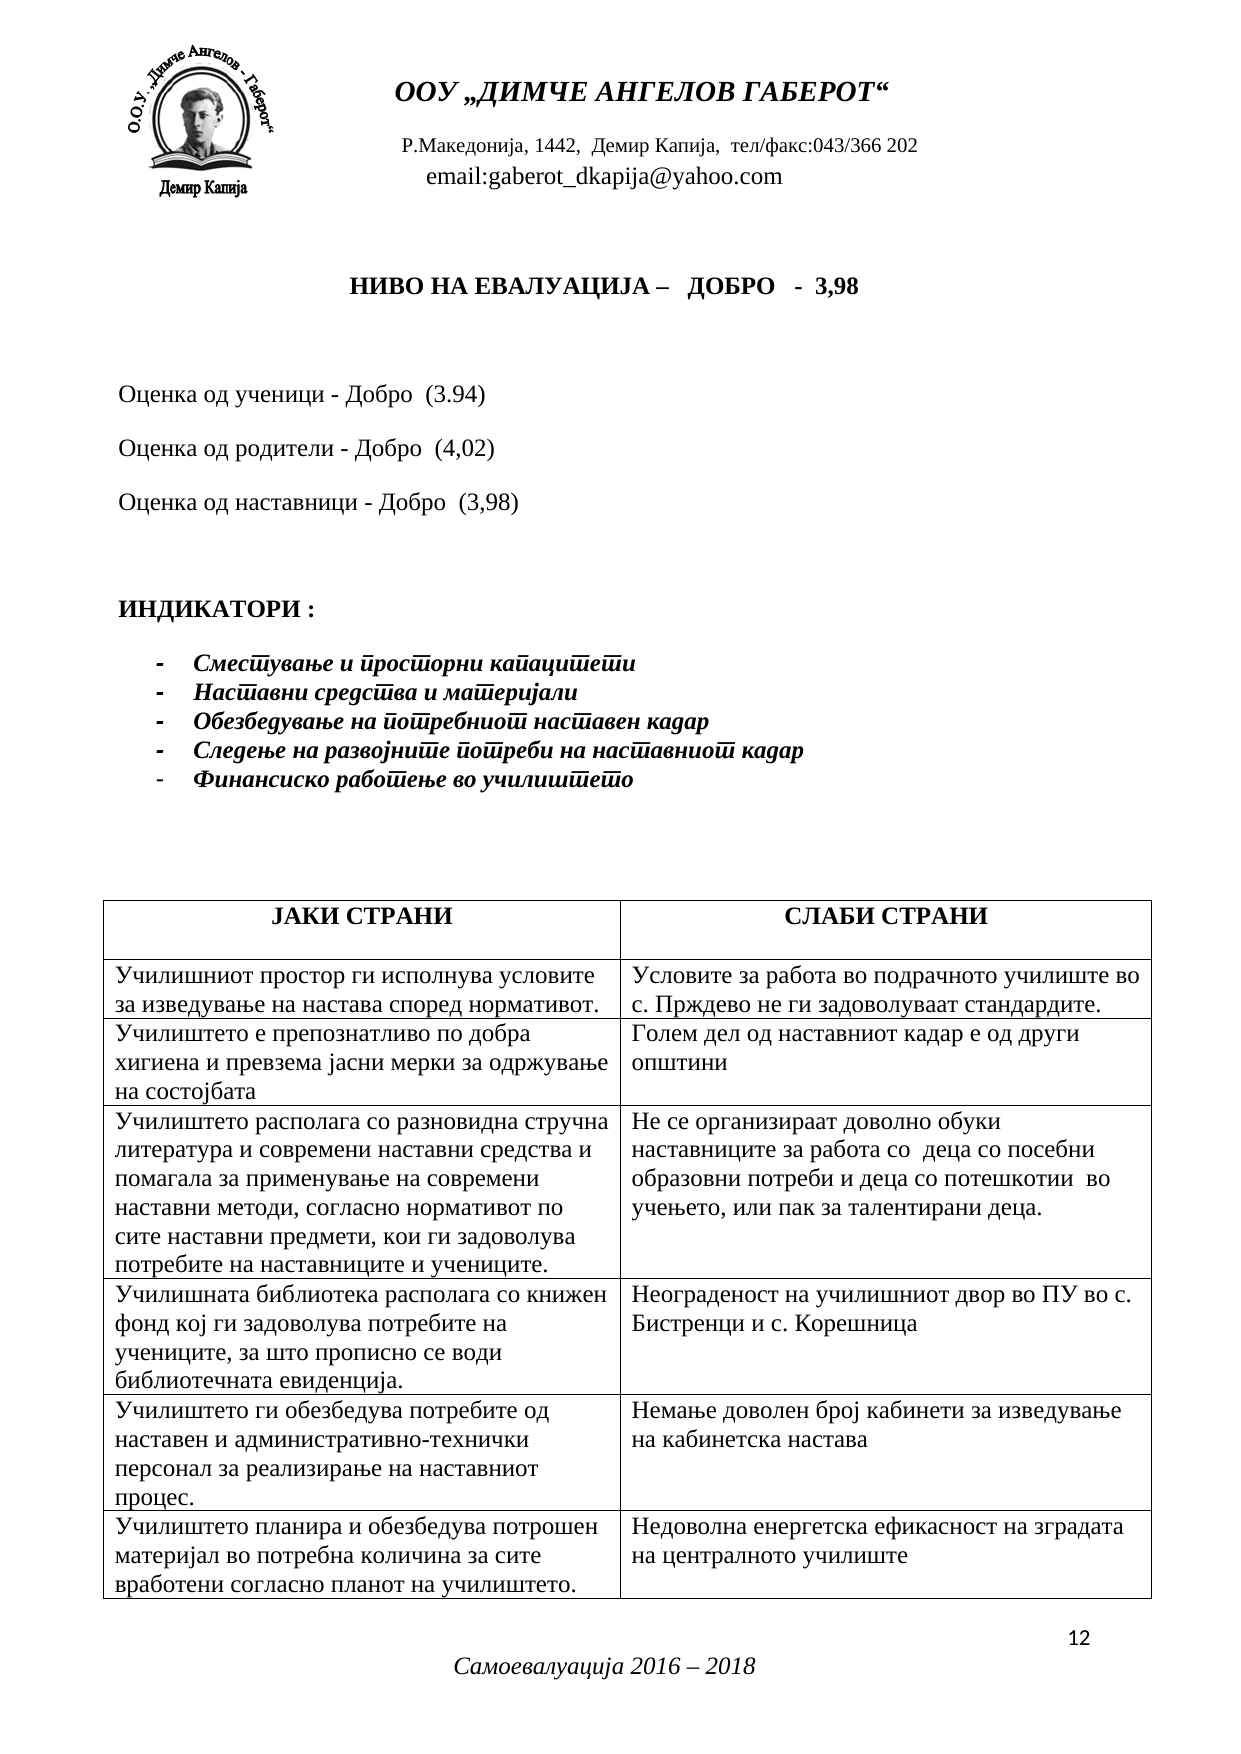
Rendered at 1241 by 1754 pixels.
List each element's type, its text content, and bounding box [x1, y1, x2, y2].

table_cell Условите за работа во подрачното училиште во с. Прждево не ги задоволуваат стандардите. [621, 960, 1151, 1017]
table_header ЈАКИ СТРАНИ [104, 901, 620, 959]
text НИВО НА ЕВАЛУАЦИЈА – ДОБРО - 3,98 [118, 271, 1090, 300]
table_cell Училишната библиотека располага со книжен фонд кој ги задоволува потребите на учениците, за што прописно се води библиотечната евиденција. [104, 1279, 620, 1394]
table_header СЛАБИ СТРАНИ [621, 901, 1151, 959]
list Наставни средства и материјали [156, 677, 1090, 706]
table_cell Училиштето располага со разновидна стручна литература и современи наставни средства и помагала за применување на современи наставни методи, согласно нормативот по сите наставни предмети, кои ги задоволува потребите на наставниците и учениците. [104, 1106, 620, 1278]
text ИНДИКАТОРИ : [118, 594, 1090, 623]
text Оценка од родители - Добро (4,02) [118, 433, 1090, 462]
text Оценка од ученици - Добро (3.94) [118, 379, 1090, 408]
table_cell Недоволна енергетска ефикасност на зградата на централното училиште [621, 1511, 1151, 1598]
table_cell Немање доволен број кабинети за изведување на кабинетска настава [621, 1395, 1151, 1510]
list Сместување и просторни капацитети [156, 648, 1090, 677]
list Следење на развојните потреби на наставниот кадар [156, 735, 1090, 764]
table_cell Училиштето ги обезбедува потребите од наставен и административно-технички персонал за реализирање на наставниот процес. [104, 1395, 620, 1510]
table_cell Училиштето планира и обезбедува потрошен материјал во потребна количина за сите вработени согласно планот на училиштето. [104, 1511, 620, 1598]
list Обезбедување на потребниот наставен кадар [156, 706, 1090, 735]
list Финансиско работење во училиштето [156, 764, 1090, 793]
table_cell Голем дел од наставниот кадар е од други општини [621, 1019, 1151, 1105]
table_cell Не се организираат доволно обуки наставниците за работа со деца со посебни образовни потреби и деца со потешкотии во учењето, или пак за талентирани деца. [621, 1106, 1151, 1278]
table_cell Училиштето е препознатливо по добра хигиена и превзема јасни мерки за одржување на состојбата [104, 1019, 620, 1105]
table_cell Училишниот простор ги исполнува условите за изведување на настава според нормативот. [104, 960, 620, 1017]
picture [118, 36, 282, 205]
text Оценка од наставници - Добро (3,98) [118, 487, 1090, 516]
table_cell Неограденост на училишниот двор во ПУ во с. Бистренци и с. Корешница [621, 1279, 1151, 1394]
